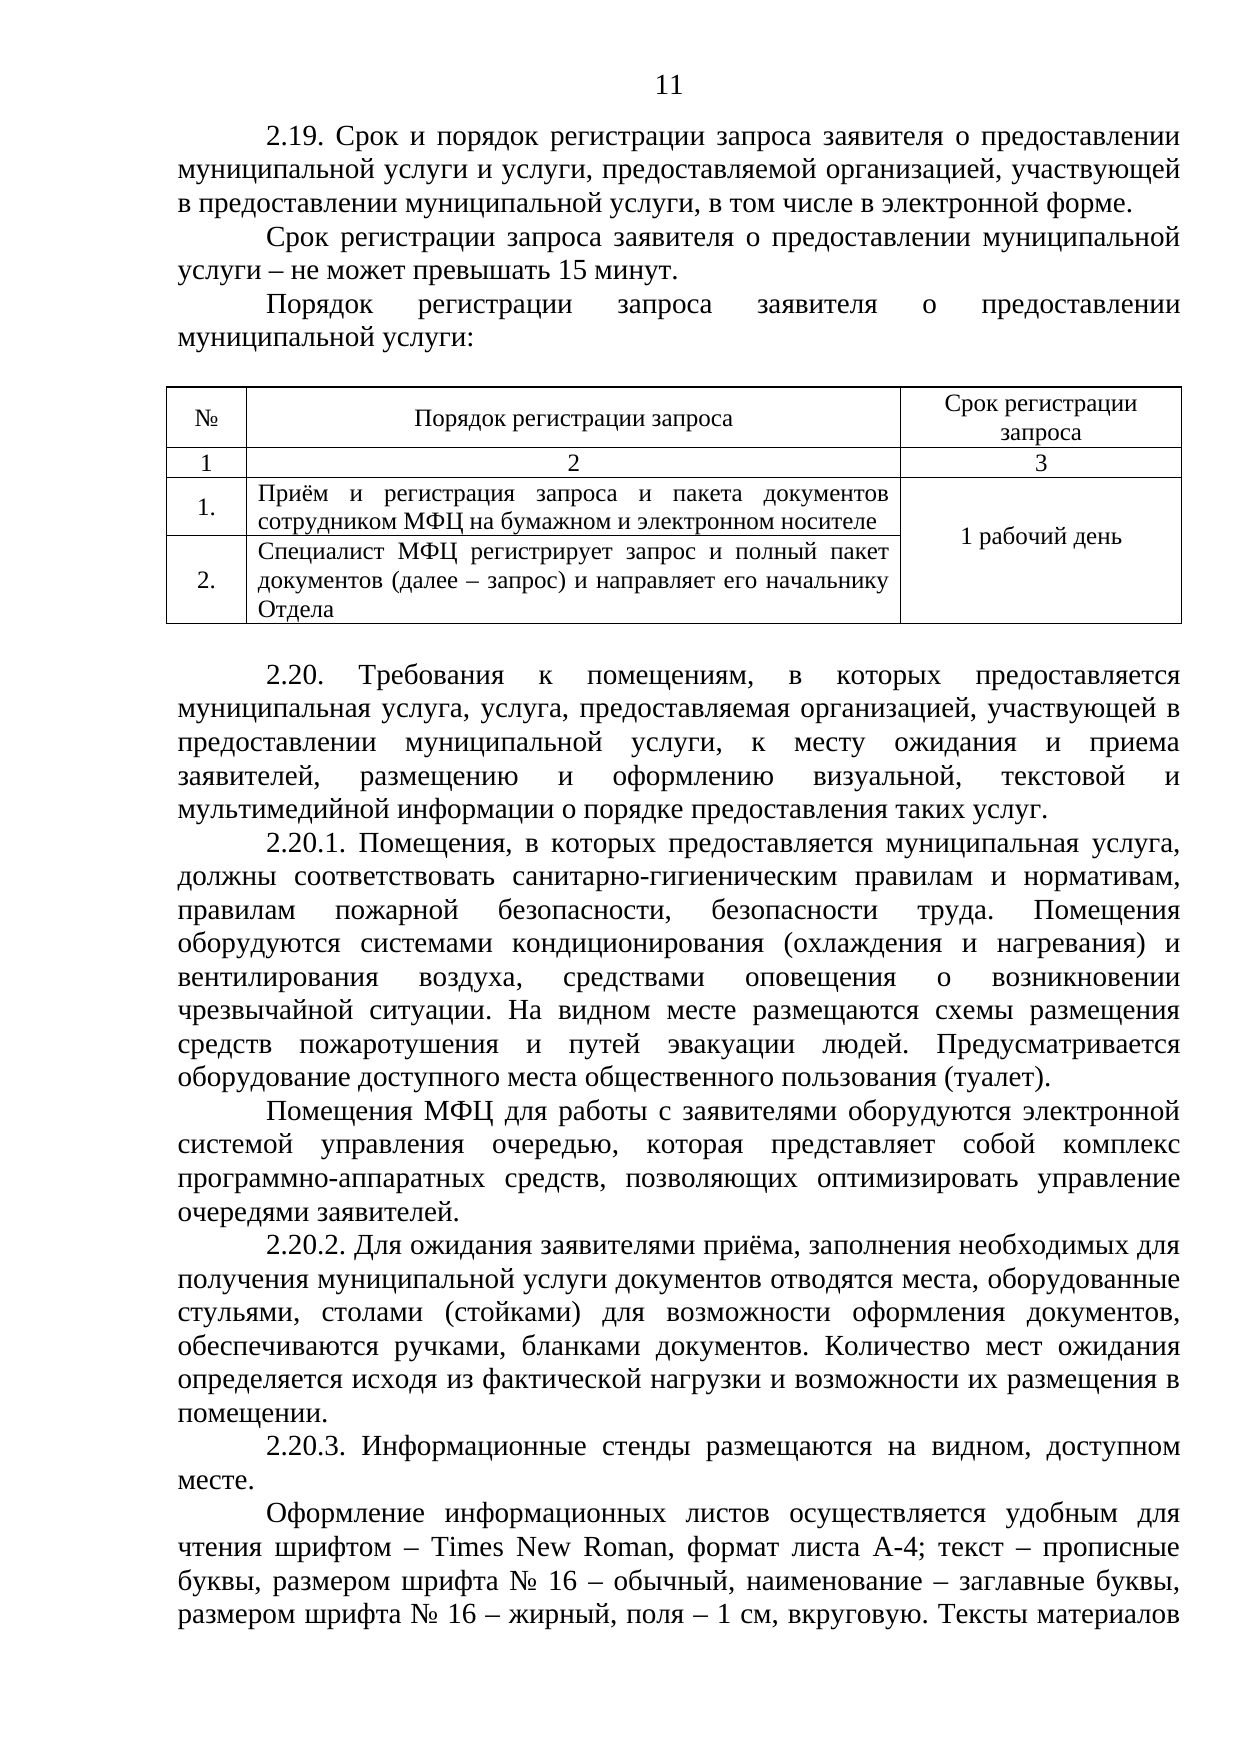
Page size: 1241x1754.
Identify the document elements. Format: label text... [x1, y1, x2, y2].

table_cell 1 рабочий день [901, 478, 1181, 622]
text 2.20. Требования к помещениям, в которых предоставляется муниципальная услуга, услуга, предоставляемая организацией, участвующей в предоставлении муниципальной услуги, к месту ожидания и приема заявителей, размещению и оформлению визуальной, текстовой и мультимедийной информации о порядке предоставления таких услуг. [177, 657, 1181, 825]
table_header Срок регистрации запроса [901, 388, 1181, 447]
table_header № [167, 388, 246, 447]
table_header Порядок регистрации запроса [247, 388, 900, 447]
text Порядок регистрации запроса заявителя о предоставлении муниципальной услуги: [177, 286, 1181, 353]
table_cell 2. [167, 536, 246, 622]
table_cell 3 [901, 448, 1181, 477]
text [177, 1496, 1181, 1630]
table_cell Приём и регистрация запроса и пакета документов сотрудником МФЦ на бумажном и электронном носителе [247, 478, 900, 535]
table_cell 1. [167, 478, 246, 535]
text 2.20.1. Помещения, в которых предоставляется муниципальная услуга, должны соответствовать санитарно-гигиеническим правилам и нормативам, правилам пожарной безопасности, безопасности труда. Помещения оборудуются системами кондиционирования (охлаждения и нагревания) и вентилирования воздуха, средствами оповещения о возникновении чрезвычайной ситуации. На видном месте размещаются схемы размещения средств пожаротушения и путей эвакуации людей. Предусматривается оборудование доступного места общественного пользования (туалет). [177, 825, 1181, 1093]
text Помещения МФЦ для работы с заявителями оборудуются электронной системой управления очередью, которая представляет собой комплекс программно-аппаратных средств, позволяющих оптимизировать управление очередями заявителей. [177, 1093, 1181, 1227]
text 2.20.2. Для ожидания заявителями приёма, заполнения необходимых для получения муниципальной услуги документов отводятся места, оборудованные стульями, столами (стойками) для возможности оформления документов, обеспечиваются ручками, бланками документов. Количество мест ожидания определяется исходя из фактической нагрузки и возможности их размещения в помещении. [177, 1227, 1181, 1428]
table_cell Специалист МФЦ регистрирует запрос и полный пакет документов (далее – запрос) и направляет его начальнику Отдела [247, 536, 900, 622]
text 2.20.3. Информационные стенды размещаются на видном, доступном месте. [177, 1428, 1181, 1496]
table_cell 1 [167, 448, 246, 477]
table_cell 2 [247, 448, 900, 477]
text 2.19. Срок и порядок регистрации запроса заявителя о предоставлении муниципальной услуги и услуги, предоставляемой организацией, участвующей в предоставлении муниципальной услуги, в том числе в электронной форме. [177, 118, 1181, 219]
text Срок регистрации запроса заявителя о предоставлении муниципальной услуги – не может превышать 15 минут. [177, 219, 1181, 286]
